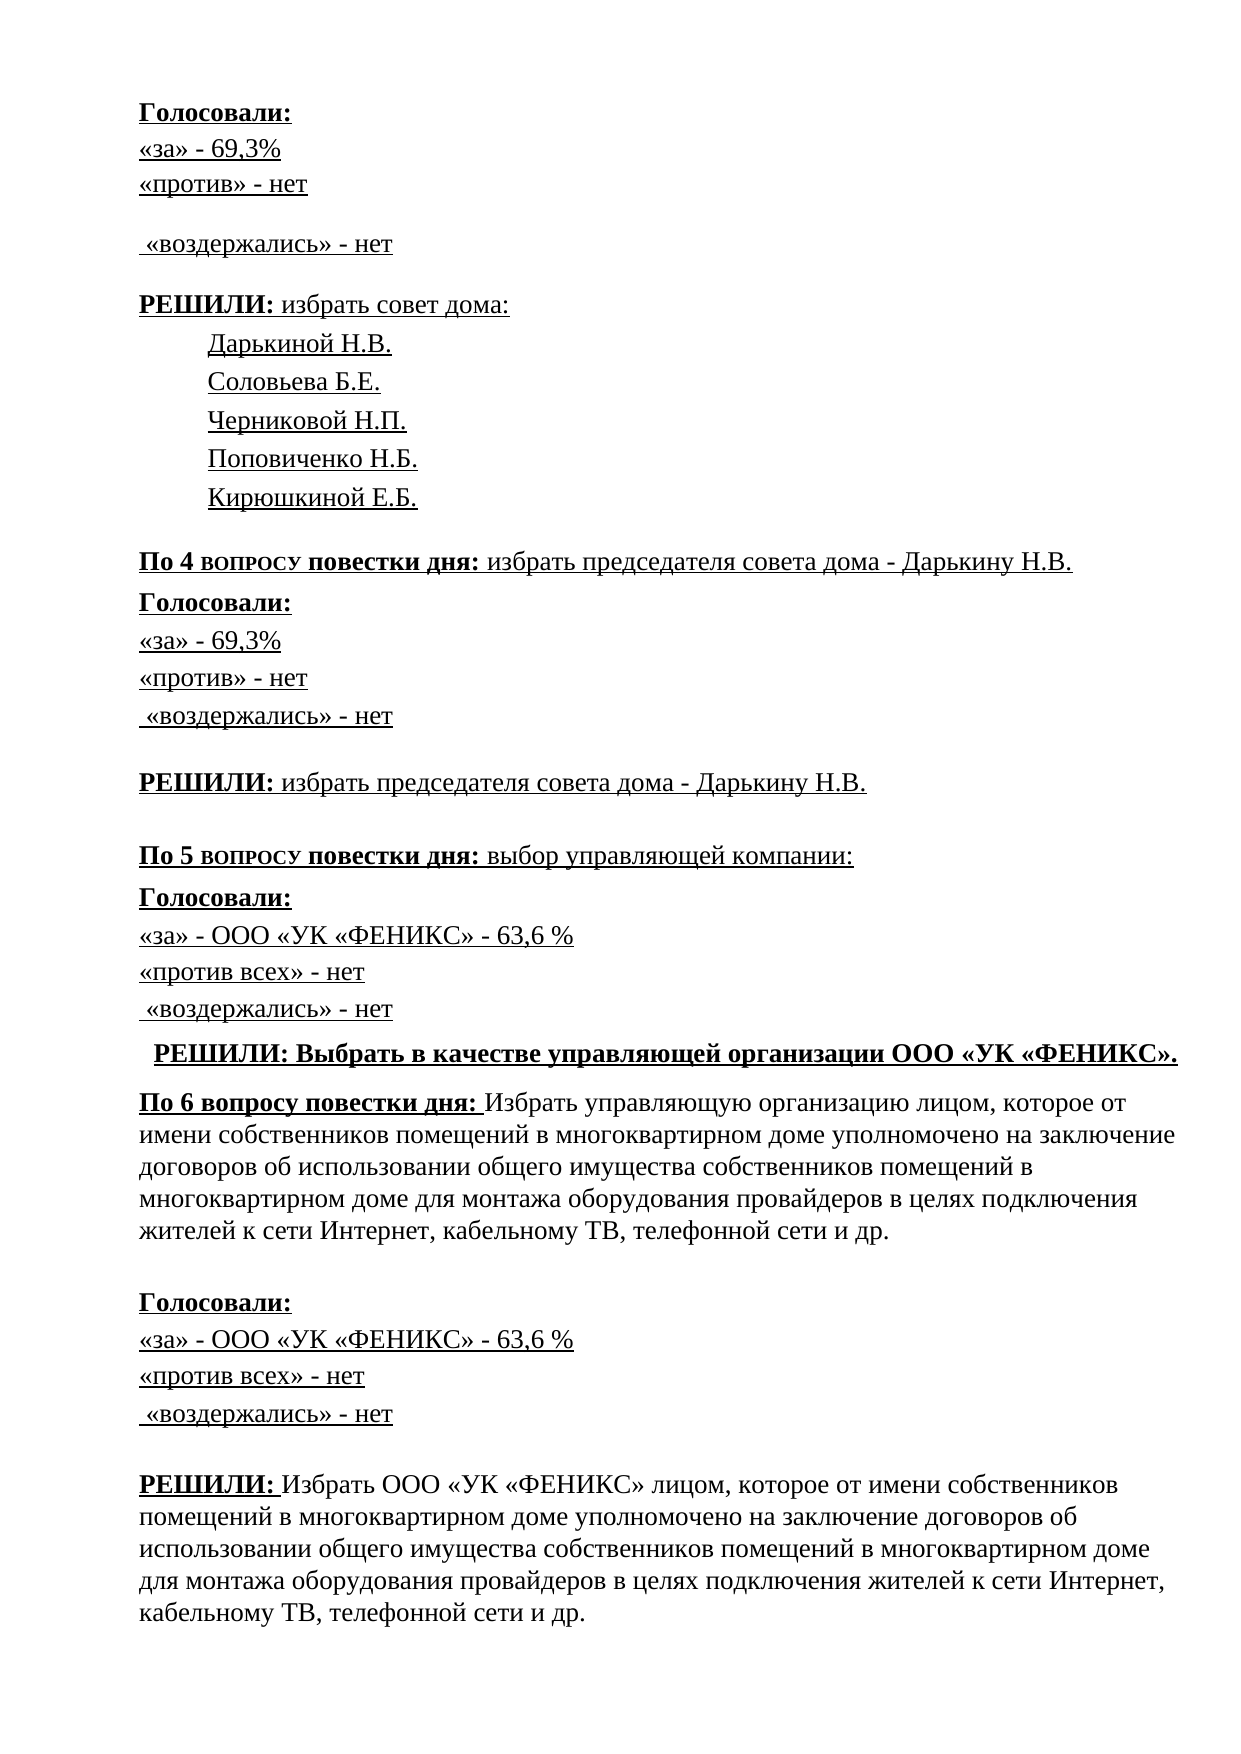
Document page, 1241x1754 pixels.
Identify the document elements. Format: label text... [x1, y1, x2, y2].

text Соловьева Б.Е. [207, 360, 1182, 398]
text «воздержались» - нет [139, 987, 1132, 1026]
text РЕШИЛИ: Выбрать в качестве управляющей организации ООО «УК «ФЕНИКС». [153, 1026, 1182, 1072]
text Голосовали: [139, 885, 1182, 912]
text РЕШИЛИ: Избрать ООО «УК «ФЕНИКС» лицом, которое от имени собственников помещений в многоквартирном доме уполномочено на заключение договоров об использовании общего имущества собственников помещений в многоквартирном доме для монтажа оборудования провайдеров в целях подключения жителей к сети Интернет, кабельному ТВ, телефонной сети и др. [139, 1468, 1182, 1628]
text По 5 вопросу повестки дня: выбор управляющей компании: [139, 843, 1182, 870]
text Голосовали: [139, 99, 1182, 127]
text «за» - ООО «УК «ФЕНИКС» - 63,6 % [139, 1327, 1182, 1354]
text «против всех» - нет [139, 1354, 1132, 1392]
text По 4 вопросу повестки дня: избрать председателя совета дома - Дарькину Н.В. [139, 548, 1182, 575]
text Голосовали: [139, 582, 1182, 619]
text «воздержались» - нет [139, 694, 1132, 732]
text «за» - ООО «УК «ФЕНИКС» - 63,6 % [139, 922, 1182, 949]
text Голосовали: [139, 1289, 1182, 1316]
text Черниковой Н.П. [207, 398, 1182, 437]
text «воздержались» - нет [139, 223, 1132, 259]
text По 6 вопросу повестки дня: Избрать управляющую организацию лицом, которое от имени собственников помещений в многоквартирном доме уполномочено на заключение договоров об использовании общего имущества собственников помещений в многоквартирном доме для монтажа оборудования провайдеров в целях подключения жителей к сети Интернет, кабельному ТВ, телефонной сети и др. [139, 1086, 1182, 1246]
text «за» - 69,3% [139, 619, 1182, 657]
text «против всех» - нет [139, 949, 1132, 987]
text «воздержались» - нет [139, 1392, 1132, 1430]
text РЕШИЛИ: избрать совет дома: [139, 283, 1182, 321]
text Кирюшкиной Е.Б. [207, 476, 1182, 514]
text Поповиченко Н.Б. [207, 437, 1182, 476]
text «против» - нет [139, 657, 1132, 694]
text «против» - нет [139, 163, 1132, 199]
text «за» - 69,3% [139, 136, 1182, 163]
text РЕШИЛИ: избрать председателя совета дома - Дарькину Н.В. [139, 769, 1182, 796]
text Дарькиной Н.В. [207, 321, 1182, 360]
